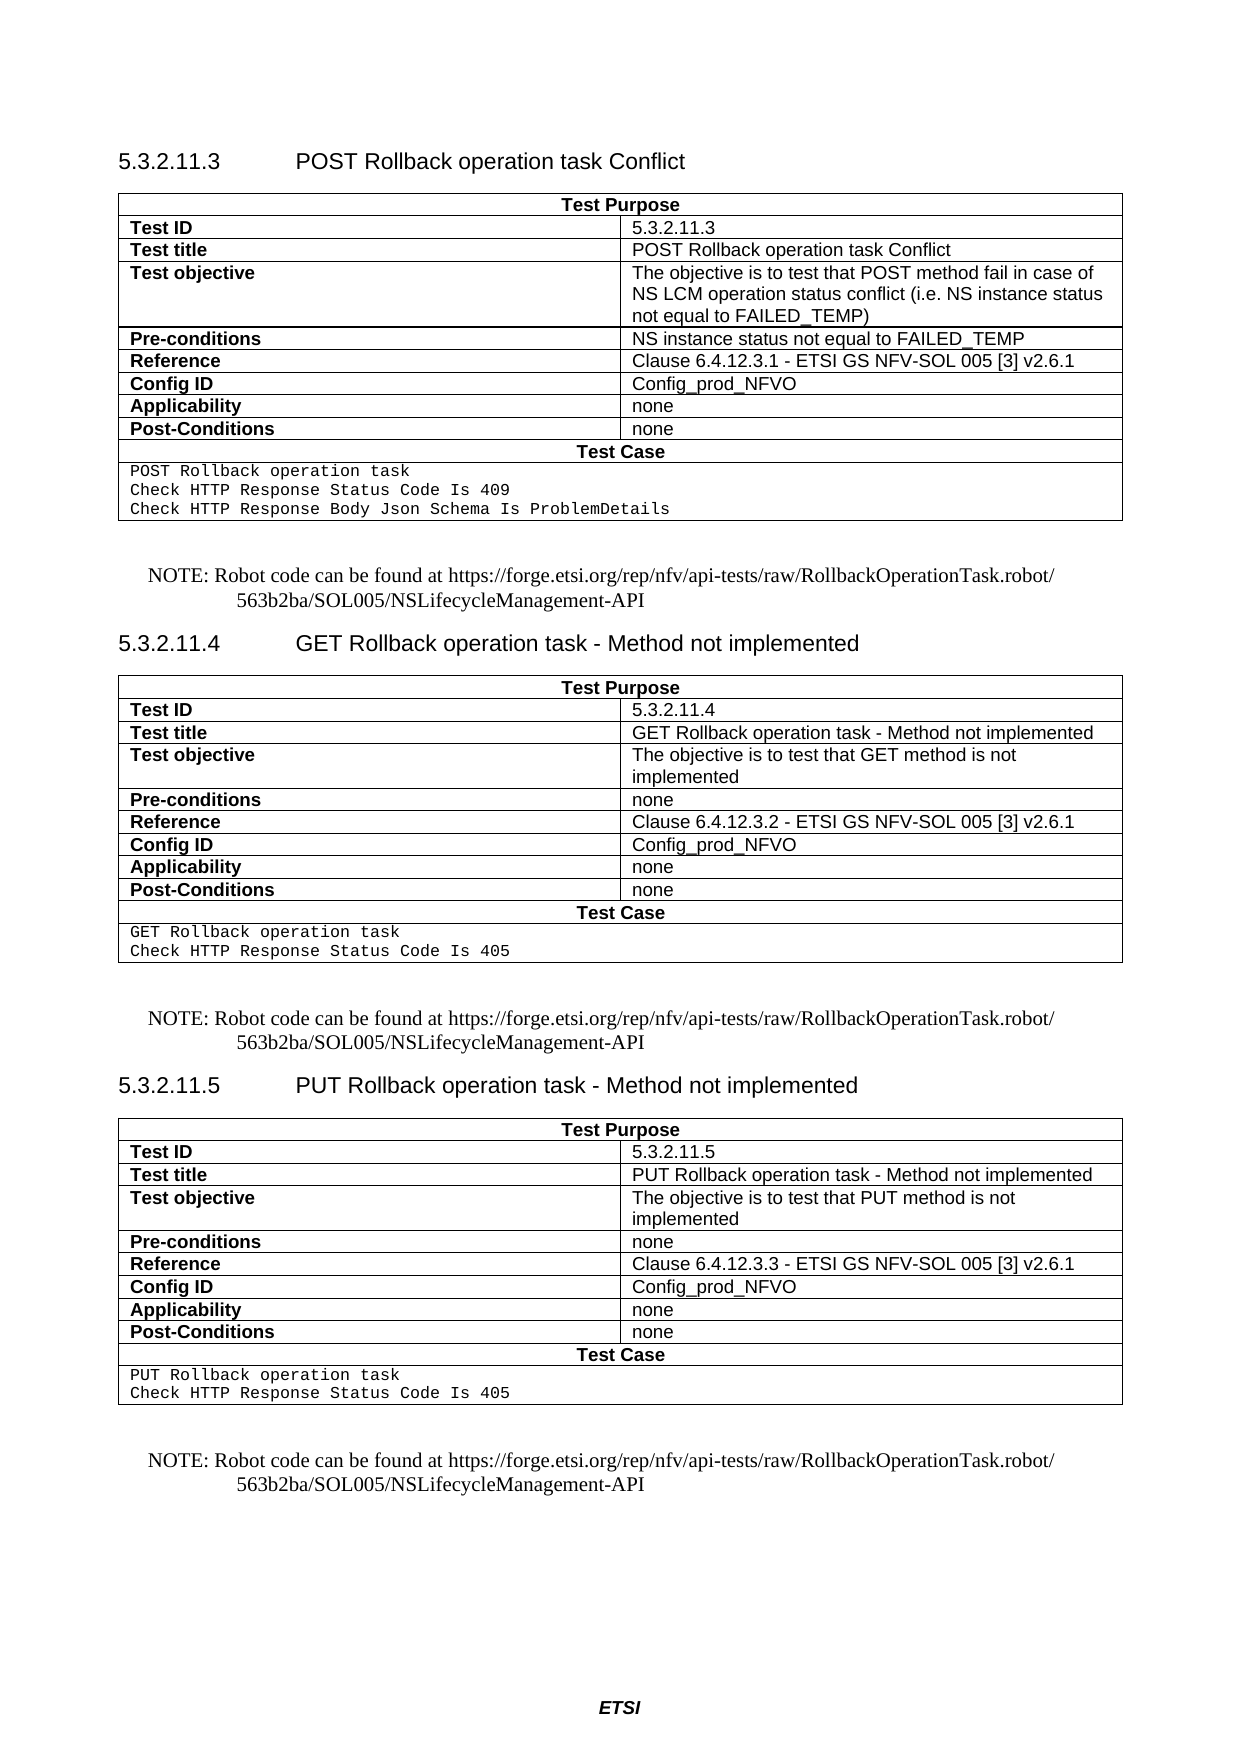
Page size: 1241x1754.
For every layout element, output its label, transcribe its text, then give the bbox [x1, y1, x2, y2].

subtitle 5.3.2.11.5 PUT Rollback operation task - Method not implemented [118, 1072, 1122, 1099]
subtitle 5.3.2.11.4 GET Rollback operation task - Method not implemented [118, 630, 1122, 657]
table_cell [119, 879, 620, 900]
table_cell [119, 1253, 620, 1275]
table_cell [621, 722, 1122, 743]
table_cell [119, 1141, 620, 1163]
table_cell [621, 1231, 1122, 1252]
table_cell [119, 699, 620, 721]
text NOTE: Robot code can be found at https://forge.etsi.org/rep/nfv/api-tests/raw/RollbackOperationTask.robot/563b2ba/SOL005/NSLifecycleManagement-API [148, 1006, 1122, 1054]
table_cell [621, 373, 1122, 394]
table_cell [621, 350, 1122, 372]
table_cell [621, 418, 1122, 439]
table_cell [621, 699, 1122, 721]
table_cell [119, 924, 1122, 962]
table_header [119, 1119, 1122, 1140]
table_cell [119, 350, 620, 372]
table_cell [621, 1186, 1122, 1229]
text NOTE: Robot code can be found at https://forge.etsi.org/rep/nfv/api-tests/raw/RollbackOperationTask.robot/563b2ba/SOL005/NSLifecycleManagement-API [148, 563, 1122, 612]
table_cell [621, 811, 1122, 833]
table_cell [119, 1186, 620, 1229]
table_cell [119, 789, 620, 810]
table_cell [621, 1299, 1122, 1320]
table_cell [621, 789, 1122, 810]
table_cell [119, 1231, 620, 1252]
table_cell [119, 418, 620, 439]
subtitle 5.3.2.11.3 POST Rollback operation task Conflict [118, 148, 1122, 174]
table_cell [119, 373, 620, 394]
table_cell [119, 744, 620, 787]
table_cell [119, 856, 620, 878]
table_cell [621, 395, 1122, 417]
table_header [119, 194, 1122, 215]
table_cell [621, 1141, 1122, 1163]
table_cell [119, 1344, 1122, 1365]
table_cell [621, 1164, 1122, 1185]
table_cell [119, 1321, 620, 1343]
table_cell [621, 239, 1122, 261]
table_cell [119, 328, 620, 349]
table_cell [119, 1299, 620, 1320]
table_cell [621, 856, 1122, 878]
text NOTE: Robot code can be found at https://forge.etsi.org/rep/nfv/api-tests/raw/RollbackOperationTask.robot/563b2ba/SOL005/NSLifecycleManagement-API [148, 1448, 1122, 1496]
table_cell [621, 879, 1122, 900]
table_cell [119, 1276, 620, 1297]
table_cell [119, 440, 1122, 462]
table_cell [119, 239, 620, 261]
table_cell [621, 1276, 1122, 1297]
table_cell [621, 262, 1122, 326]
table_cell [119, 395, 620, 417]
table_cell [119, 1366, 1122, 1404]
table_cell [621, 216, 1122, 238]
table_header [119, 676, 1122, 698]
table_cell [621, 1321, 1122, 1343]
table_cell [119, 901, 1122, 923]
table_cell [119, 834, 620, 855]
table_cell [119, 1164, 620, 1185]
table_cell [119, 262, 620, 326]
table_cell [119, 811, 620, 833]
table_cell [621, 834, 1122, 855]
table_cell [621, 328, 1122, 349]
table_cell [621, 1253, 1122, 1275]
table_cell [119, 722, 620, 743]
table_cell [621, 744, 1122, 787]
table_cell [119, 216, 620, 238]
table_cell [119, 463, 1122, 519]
